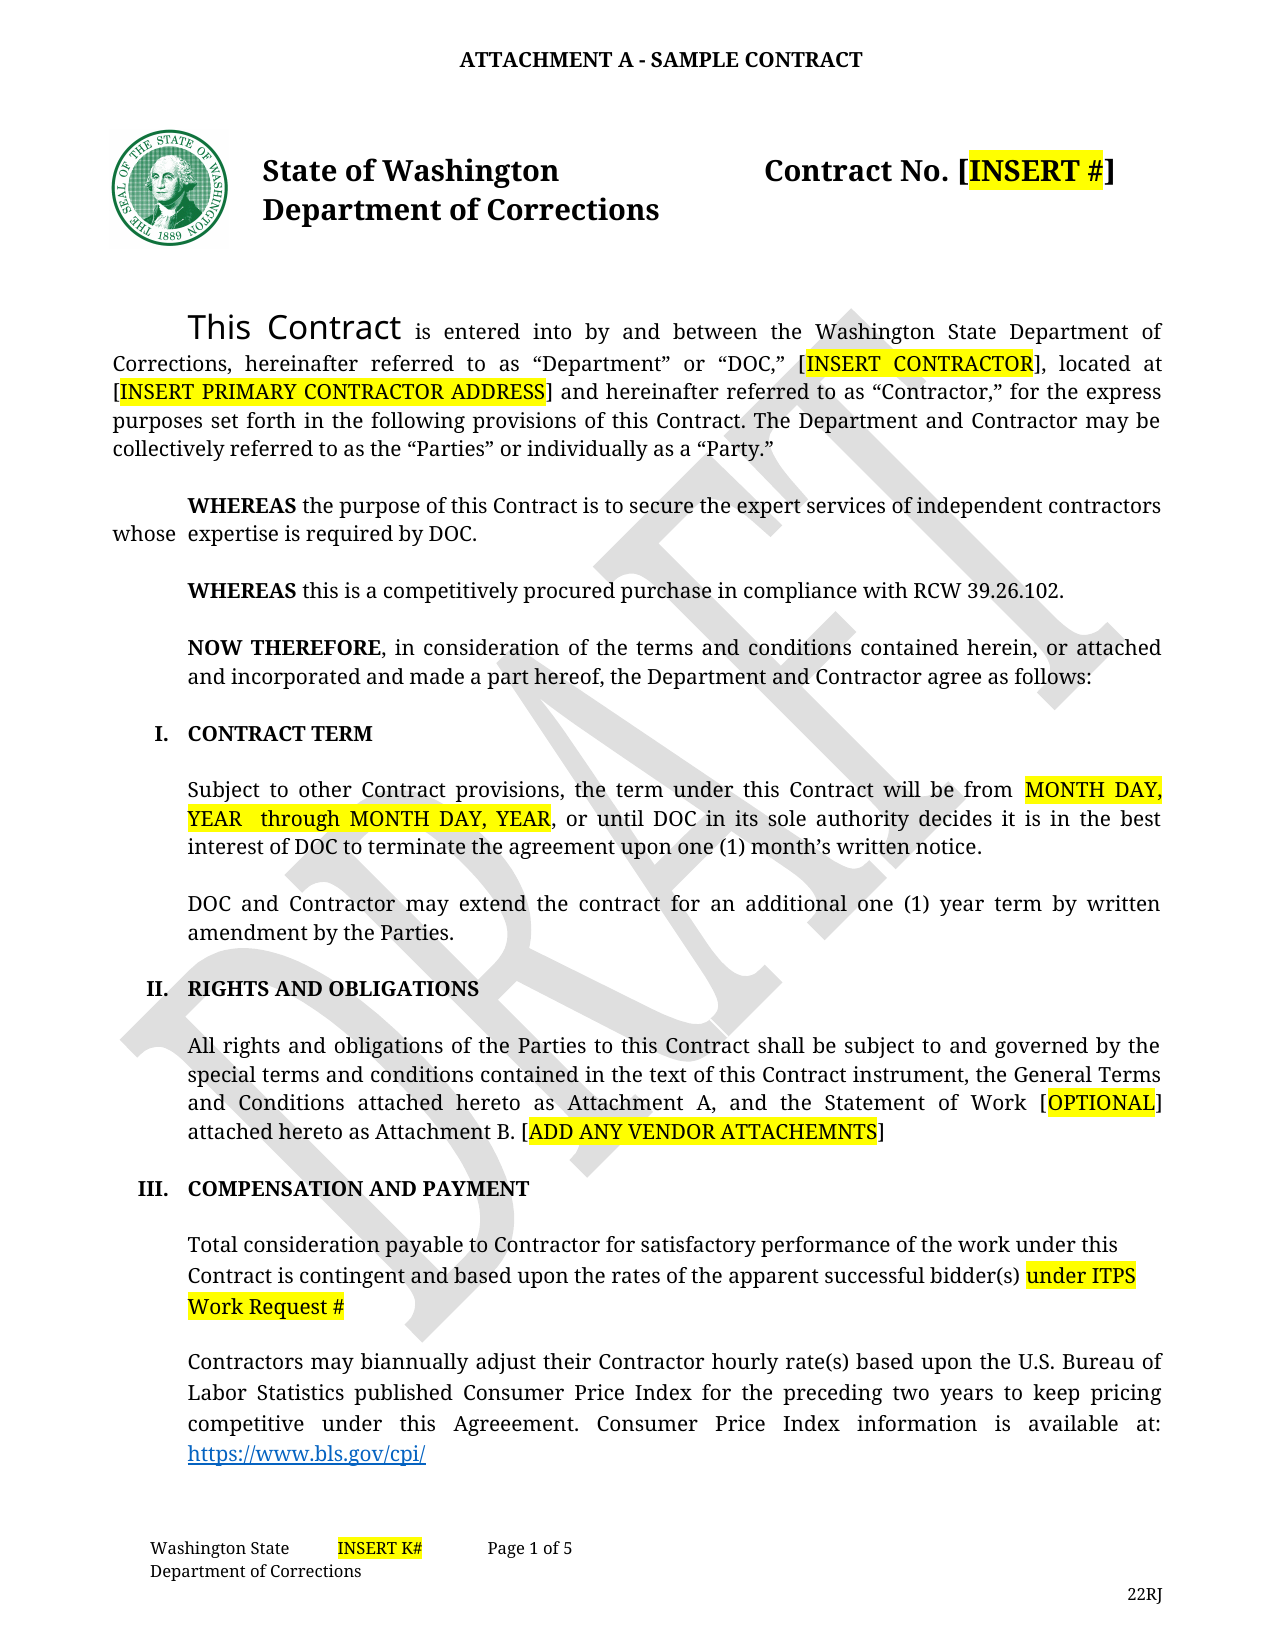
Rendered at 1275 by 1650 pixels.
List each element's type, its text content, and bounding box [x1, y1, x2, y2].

list RIGHTS AND OBLIGATIONS [169, 974, 1162, 1003]
text All rights and obligations of the Parties to this Contract shall be subject to and governed by the special terms and conditions contained in the text of this Contract instrument, the General Terms and Conditions attached hereto as Attachment A, and the Statement of Work [OPTIONAL] attached hereto as Attachment B. [ADD ANY VENDOR ATTACHEMNTS] [187, 1031, 1162, 1145]
text Total consideration payable to Contractor for satisfactory performance of the work under this Contract is contingent and based upon the rates of the apparent successful bidder(s) under ITPS Work Request # [187, 1231, 1162, 1320]
list CONTRACT TERM [169, 719, 1162, 747]
text This Contract is entered into by and between the Washington State Department of Corrections, hereinafter referred to as “Department” or “DOC,” [INSERT CONTRACTOR], located at [INSERT PRIMARY CONTRACTOR ADDRESS] and hereinafter referred to as “Contractor,” for the express purposes set forth in the following provisions of this Contract. The Department and Contractor may be collectively referred to as the “Parties” or individually as a “Party.” [112, 303, 1162, 463]
text Contractors may biannually adjust their Contractor hourly rate(s) based upon the U.S. Bureau of Labor Statistics published Consumer Price Index for the preceding two years to keep pricing competitive under this Agreeement. Consumer Price Index information is available at: https://www.bls.gov/cpi/ [187, 1347, 1162, 1468]
text WHEREAS this is a competitively procured purchase in compliance with RCW 39.26.102. [112, 576, 1162, 605]
text WHEREAS the purpose of this Contract is to secure the expert services of independent contractors whose expertise is required by DOC. [112, 491, 1162, 548]
list COMPENSATION AND PAYMENT [169, 1174, 1162, 1202]
picture [109, 129, 229, 249]
text State of Washington Contract No. [INSERT #] [229, 150, 969, 190]
text Department of Corrections [229, 190, 1162, 229]
text Subject to other Contract provisions, the term under this Contract will be from MONTH DAY, YEAR through MONTH DAY, YEAR, or until DOC in its sole authority decides it is in the best interest of DOC to terminate the agreement upon one (1) month’s written notice. [187, 776, 1162, 861]
text DOC and Contractor may extend the contract for an additional one (1) year term by written amendment by the Parties. [187, 889, 1162, 946]
text NOW THEREFORE, in consideration of the terms and conditions contained herein, or attached and incorporated and made a part hereof, the Department and Contractor agree as follows: [187, 633, 1162, 690]
